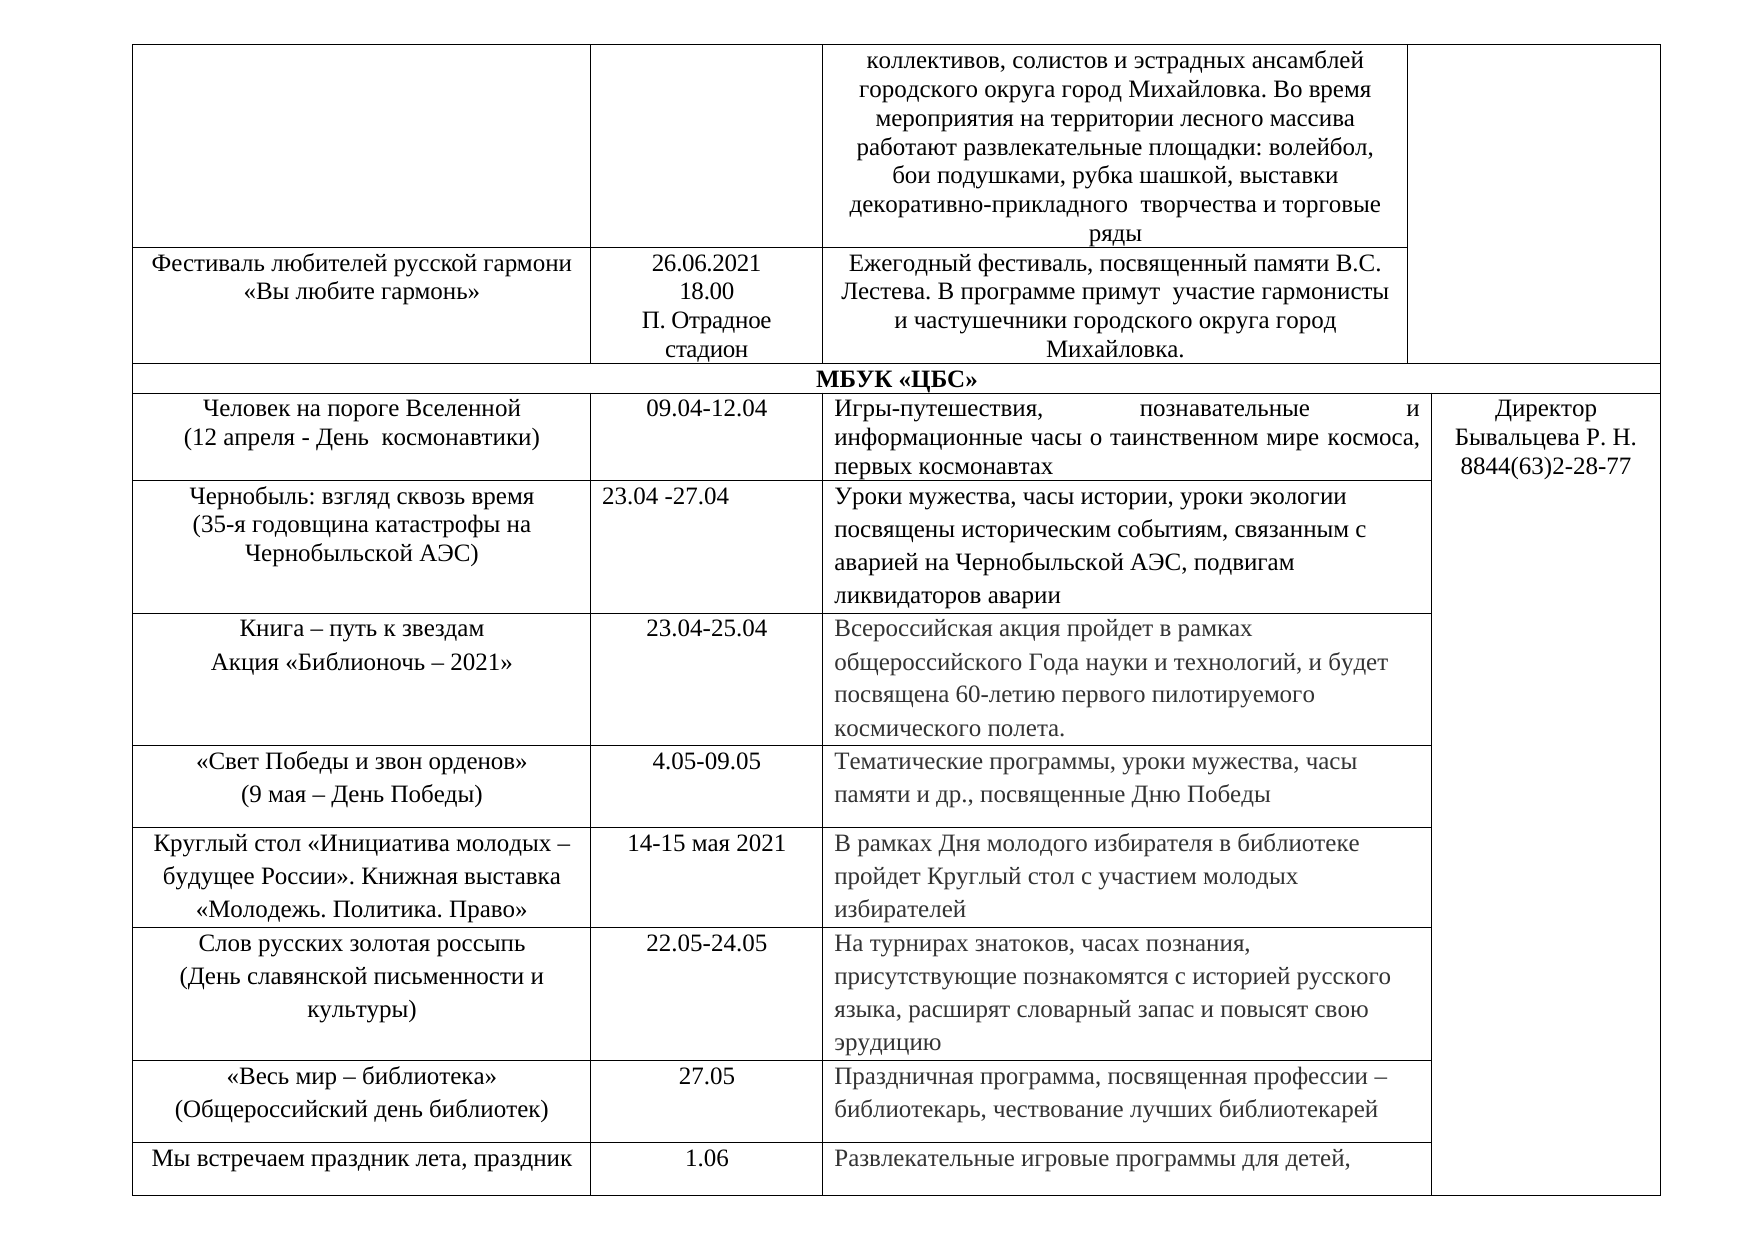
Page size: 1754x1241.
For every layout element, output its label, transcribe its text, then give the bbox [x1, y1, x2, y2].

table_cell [591, 45, 822, 247]
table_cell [133, 1143, 590, 1195]
table_cell 4.05-09.05 [591, 746, 822, 827]
table_cell 22.05-24.05 [591, 928, 822, 1060]
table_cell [823, 45, 1407, 247]
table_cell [133, 45, 590, 247]
table_cell Слов русских золотая россыпь (День славянской письменности и культуры) [133, 928, 590, 1060]
table_cell МБУК «ЦБС» [133, 364, 1660, 392]
table_cell 27.05 [591, 1061, 822, 1142]
table_cell «Свет Победы и звон орденов» (9 мая – День Победы) [133, 746, 590, 827]
table_cell 14-15 мая 2021 [591, 828, 822, 927]
table_cell Круглый стол «Инициатива молодых – будущее России». Книжная выставка «Молодежь. Политика. Право» [133, 828, 590, 927]
table_cell Ежегодный фестиваль, посвященный памяти В.С. Лестева. В программе примут участие гармонисты и частушечники городского округа город Михайловка. [823, 248, 1407, 363]
table_cell Директор Бывальцева Р. Н. 8844(63)2-28-77 [1432, 394, 1660, 1195]
table_cell 09.04-12.04 [591, 394, 822, 480]
table_cell Человек на пороге Вселенной (12 апреля - День космонавтики) [133, 394, 590, 480]
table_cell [823, 1143, 1431, 1195]
table_cell На турнирах знатоков, часах познания, присутствующие познакомятся с историей русского языка, расширят словарный запас и повысят свою эрудицию [823, 928, 1431, 1060]
table_cell 1.06 [591, 1143, 822, 1195]
table_cell В рамках Дня молодого избирателя в библиотеке пройдет Круглый стол с участием молодых избирателей [823, 828, 1431, 927]
table_cell 23.04 -27.04 [591, 481, 822, 612]
table_cell Всероссийская акция пройдет в рамках общероссийского Года науки и технологий, и будет посвящена 60-летию первого пилотируемого космического полета. [823, 614, 1431, 745]
table_cell Фестиваль любителей русской гармони «Вы любите гармонь» [133, 248, 590, 363]
table_cell «Весь мир – библиотека» (Общероссийский день библиотек) [133, 1061, 590, 1142]
table_cell 26.06.2021 18.00 П. Отрадное стадион [591, 248, 822, 363]
table_cell Тематические программы, уроки мужества, часы памяти и др., посвященные Дню Победы [823, 746, 1431, 827]
table_cell Книга – путь к звездам Акция «Библионочь – 2021» [133, 614, 590, 745]
table_cell Игры-путешествия, познавательные и информационные часы о таинственном мире космоса, первых космонавтах [823, 394, 1431, 480]
table_cell Чернобыль: взгляд сквозь время (35-я годовщина катастрофы на Чернобыльской АЭС) [133, 481, 590, 612]
table_cell Уроки мужества, часы истории, уроки экологии посвящены историческим событиям, связанным с аварией на Чернобыльской АЭС, подвигам ликвидаторов аварии [823, 481, 1431, 612]
table_cell Праздничная программа, посвященная профессии –библиотекарь, чествование лучших библиотекарей [823, 1061, 1431, 1142]
table_cell 23.04-25.04 [591, 614, 822, 745]
